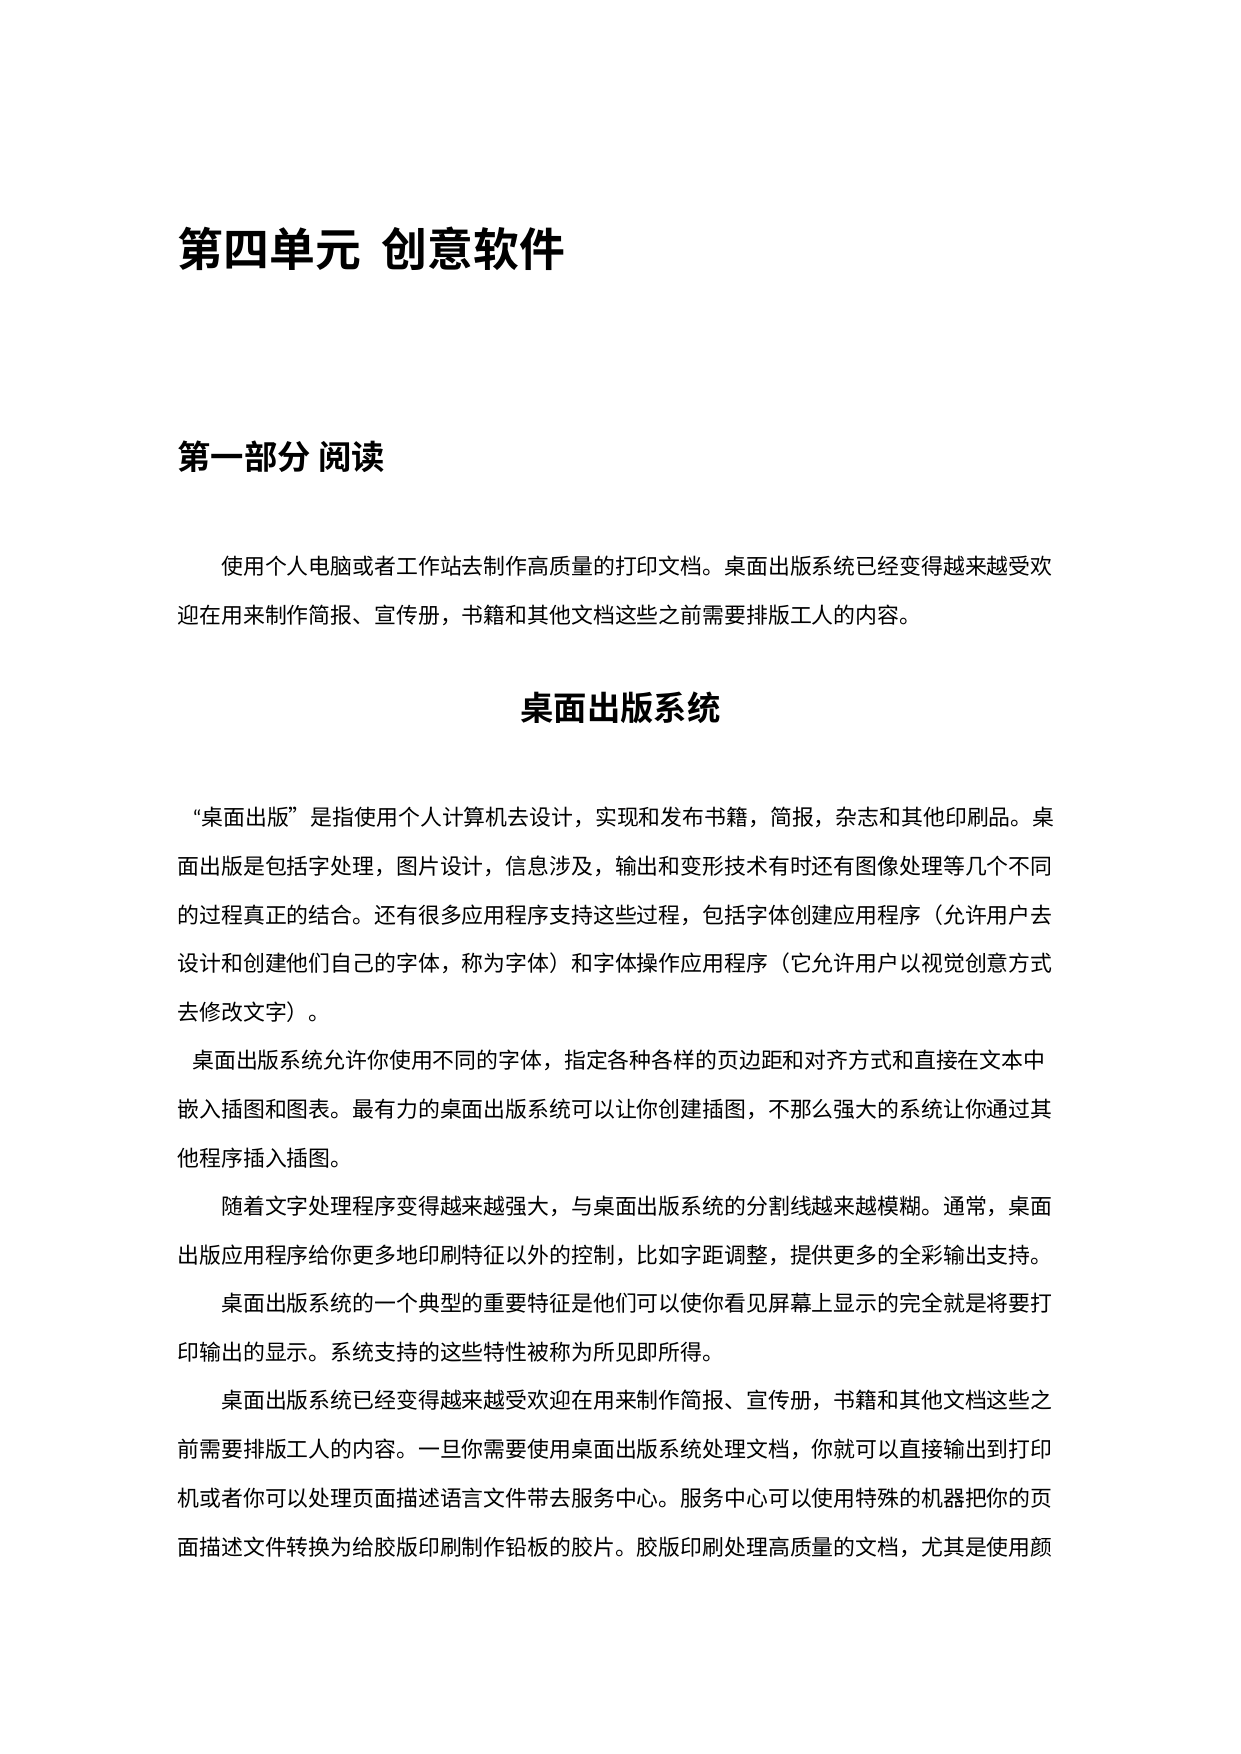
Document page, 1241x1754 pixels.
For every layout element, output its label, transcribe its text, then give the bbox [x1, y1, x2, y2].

text 桌面出版系统允许你使用不同的字体，指定各种各样的页边距和对齐方式和直接在文本中嵌入插图和图表。最有力的桌面出版系统可以让你创建插图，不那么强大的系统让你通过其他程序插入插图。 [177, 1043, 1063, 1173]
subtitle 桌面出版系统 [177, 673, 1063, 738]
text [177, 1383, 1063, 1562]
text “桌面出版”是指使用个人计算机去设计，实现和发布书籍，简报，杂志和其他印刷品。桌面出版是包括字处理，图片设计，信息涉及，输出和变形技术有时还有图像处理等几个不同的过程真正的结合。还有很多应用程序支持这些过程，包括字体创建应用程序（允许用户去设计和创建他们自己的字体，称为字体）和字体操作应用程序（它允许用户以视觉创意方式去修改文字）。 [177, 800, 1063, 1027]
subtitle 第四单元 创意软件 [177, 197, 1063, 295]
text 使用个人电脑或者工作站去制作高质量的打印文档。桌面出版系统已经变得越来越受欢迎在用来制作简报、宣传册，书籍和其他文档这些之前需要排版工人的内容。 [177, 549, 1063, 630]
subtitle 第一部分 阅读 [177, 422, 1063, 487]
text 桌面出版系统的一个典型的重要特征是他们可以使你看见屏幕上显示的完全就是将要打印输出的显示。系统支持的这些特性被称为所见即所得。 [177, 1286, 1063, 1367]
text 随着文字处理程序变得越来越强大，与桌面出版系统的分割线越来越模糊。通常，桌面出版应用程序给你更多地印刷特征以外的控制，比如字距调整，提供更多的全彩输出支持。 [177, 1189, 1063, 1270]
